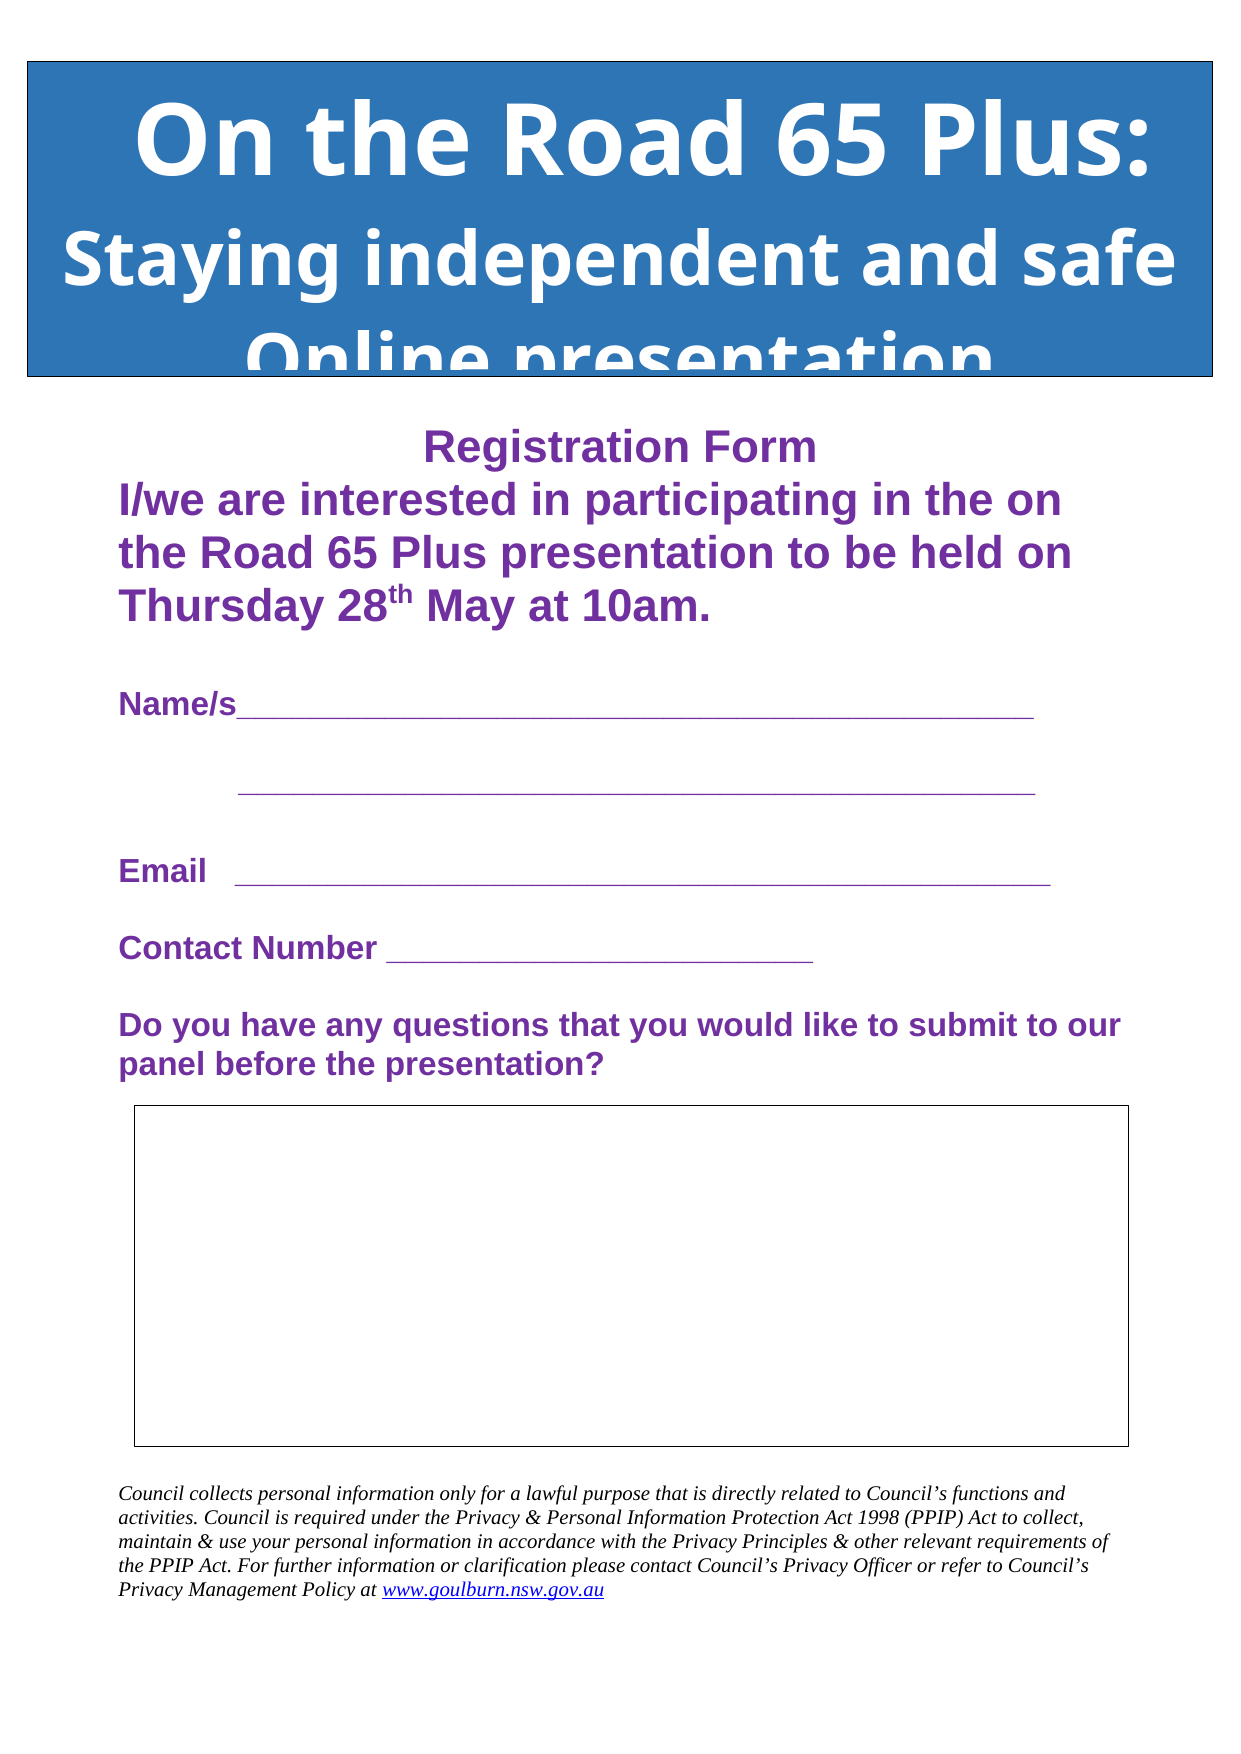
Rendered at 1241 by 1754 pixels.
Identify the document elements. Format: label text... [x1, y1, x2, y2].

text Contact Number _______________________ [118, 928, 1122, 967]
text I/we are interested in participating in the on the Road 65 Plus presentation to be held on Thursday 28th May at 10am. [118, 473, 1122, 631]
text Registration Form [118, 420, 1122, 473]
text Email ____________________________________________ [118, 852, 1122, 890]
text Council collects personal information only for a lawful purpose that is directly related to Council’s functions and activities. Council is required under the Privacy & Personal Information Protection Act 1998 (PPIP) Act to collect, maintain & use your personal information in accordance with the Privacy Principles & other relevant requirements of the PPIP Act. For further information or clarification please contact Council’s Privacy Officer or refer to Council’s Privacy Management Policy at www.goulburn.nsw.gov.au [118, 1481, 1122, 1601]
text Do you have any questions that you would like to submit to our panel before the presentation? [118, 1005, 1122, 1082]
text ___________________________________________ [118, 760, 1122, 799]
text Name/s___________________________________________ [118, 683, 1122, 722]
